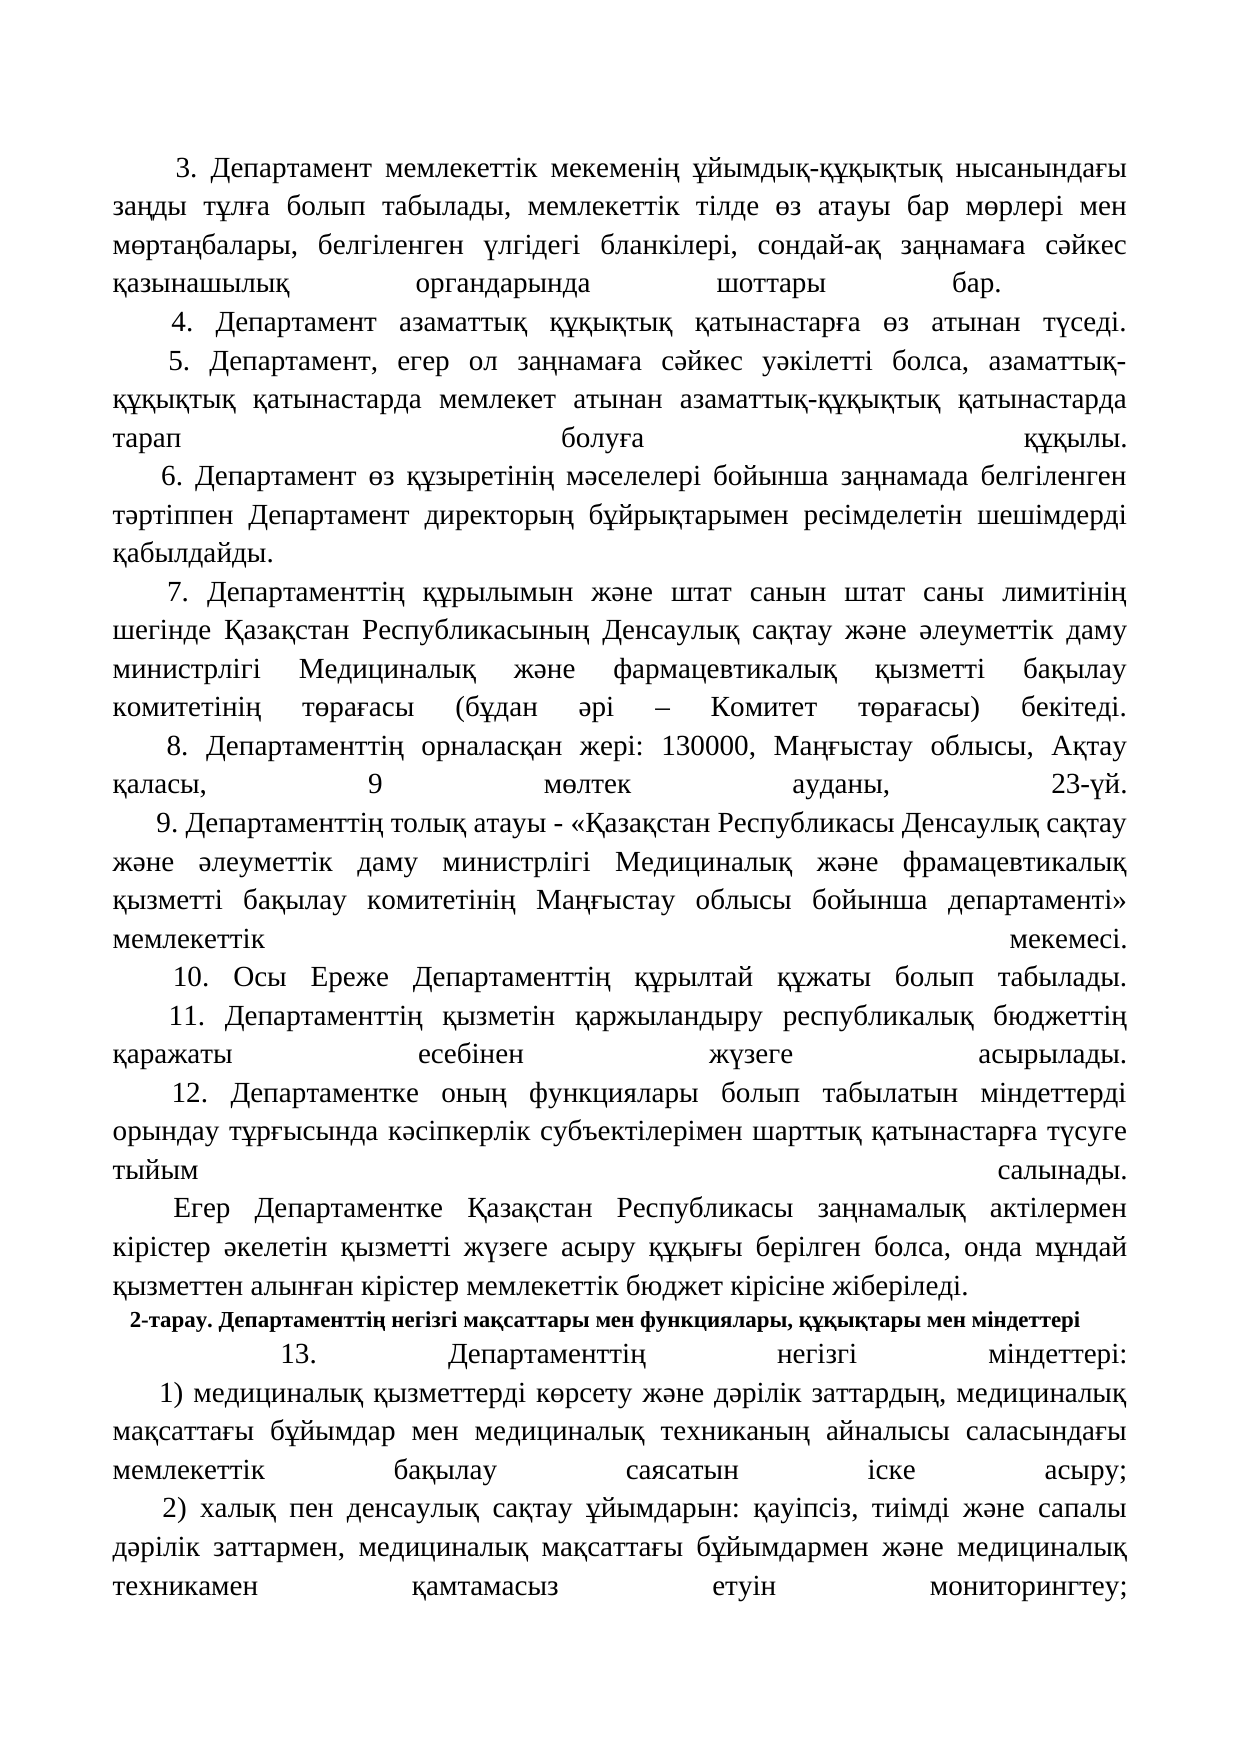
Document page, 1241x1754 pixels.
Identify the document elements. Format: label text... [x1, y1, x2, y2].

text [112, 150, 1128, 1301]
text 2-тарау. Департаменттің негізгі мақсаттары мен функциялары, құқықтары мен міндеттері [112, 1306, 1128, 1333]
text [112, 1336, 1128, 1601]
